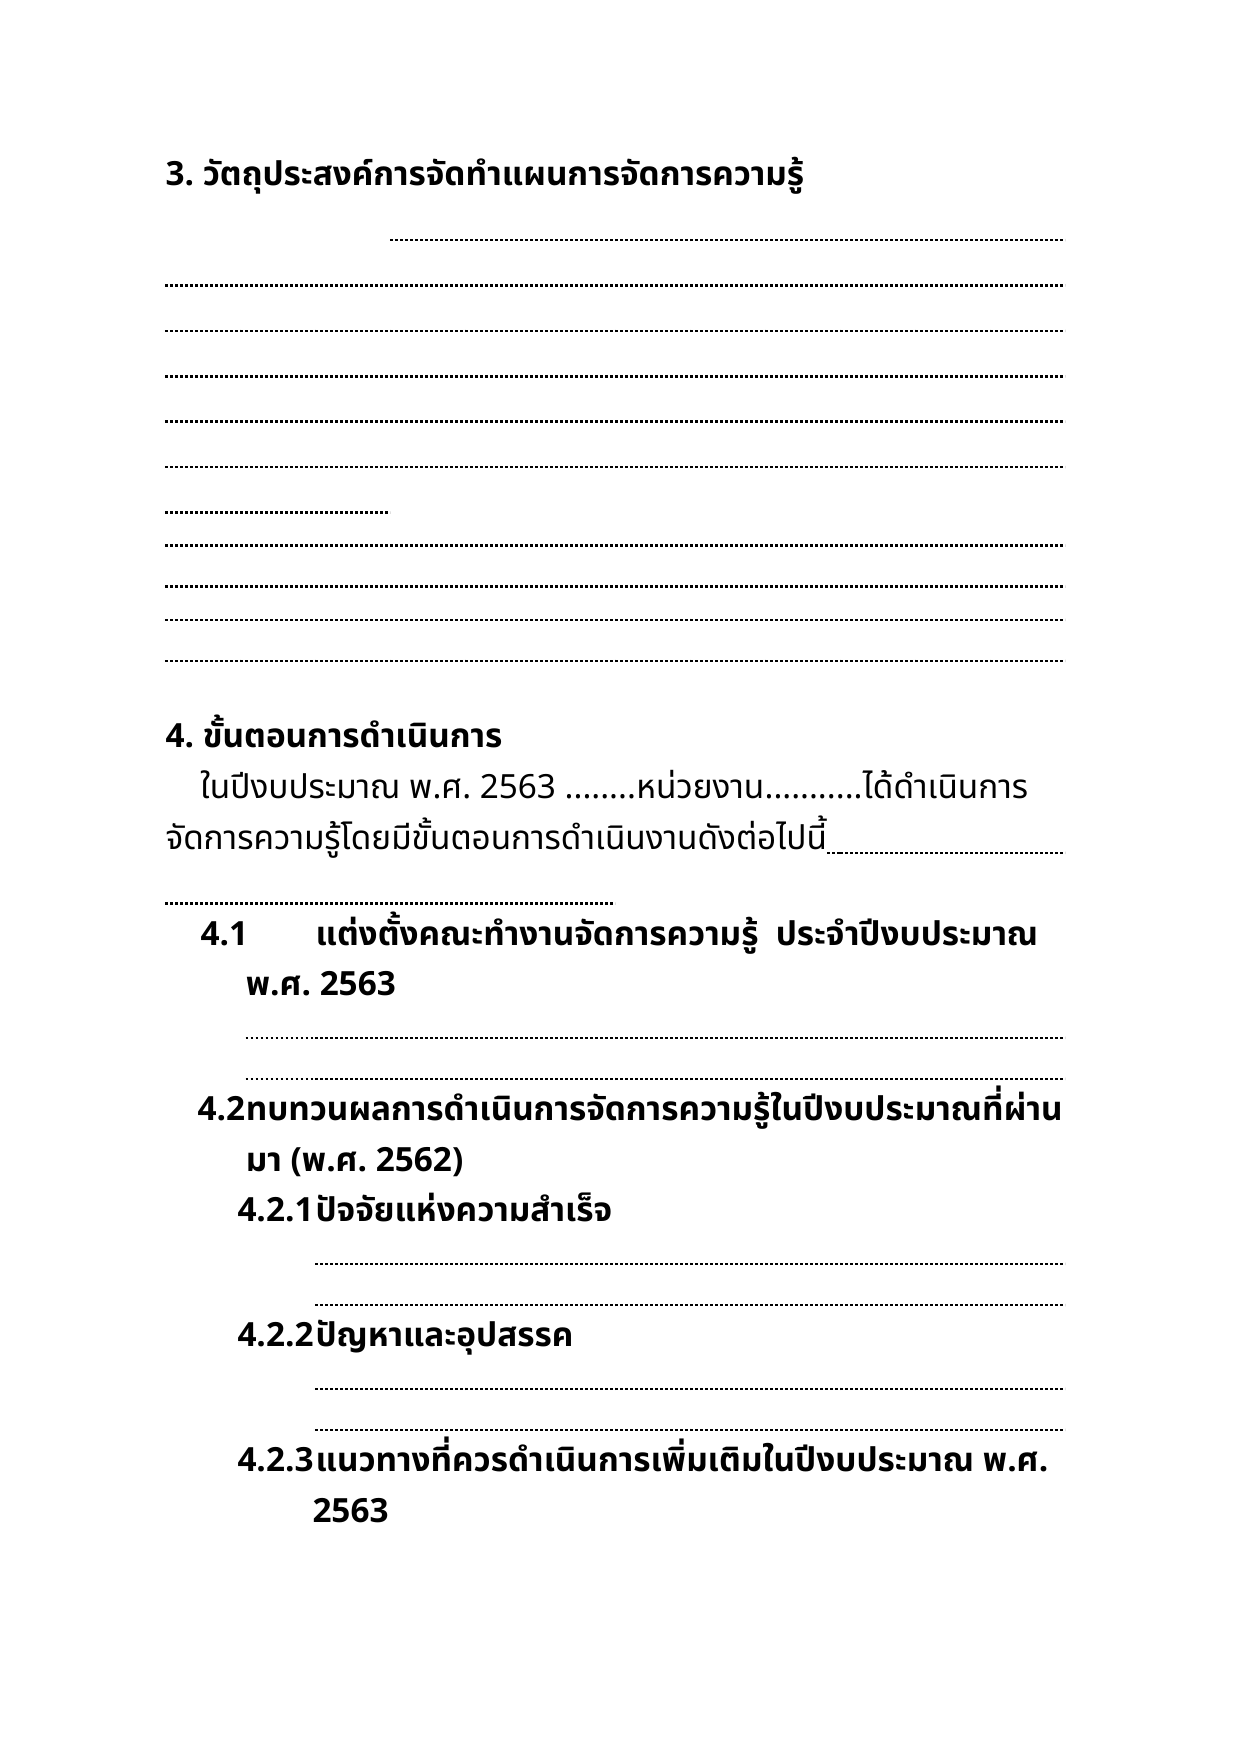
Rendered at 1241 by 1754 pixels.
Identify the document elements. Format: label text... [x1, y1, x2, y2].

list ปัญหาและอุปสรรค [237, 1311, 1075, 1362]
list ปัจจัยแห่งความสำเร็จ [237, 1186, 1075, 1237]
list แต่งตั้งคณะทำงานจัดการความรู้ ประจำปีงบประมาณ พ.ศ. 2563 [200, 909, 1075, 1011]
list แนวทางที่ควรดำเนินการเพิ่มเติมในปีงบประมาณ พ.ศ. 2563 [237, 1436, 1075, 1532]
list ทบทวนผลการดำเนินการจัดการความรู้ในปีงบประมาณที่ผ่านมา (พ.ศ. 2562) [197, 1085, 1075, 1186]
text 4. ขั้นตอนการดำเนินการ [165, 712, 1075, 763]
text 3. วัตถุประสงค์การจัดทำแผนการจัดการความรู้ [165, 150, 1075, 518]
text ในปีงบประมาณ พ.ศ. 2563 ........หน่วยงาน...........ได้ดำเนินการจัดการความรู้โดยมีขั้นตอนการดำเนินงานดังต่อไปนี้ [165, 763, 1075, 909]
